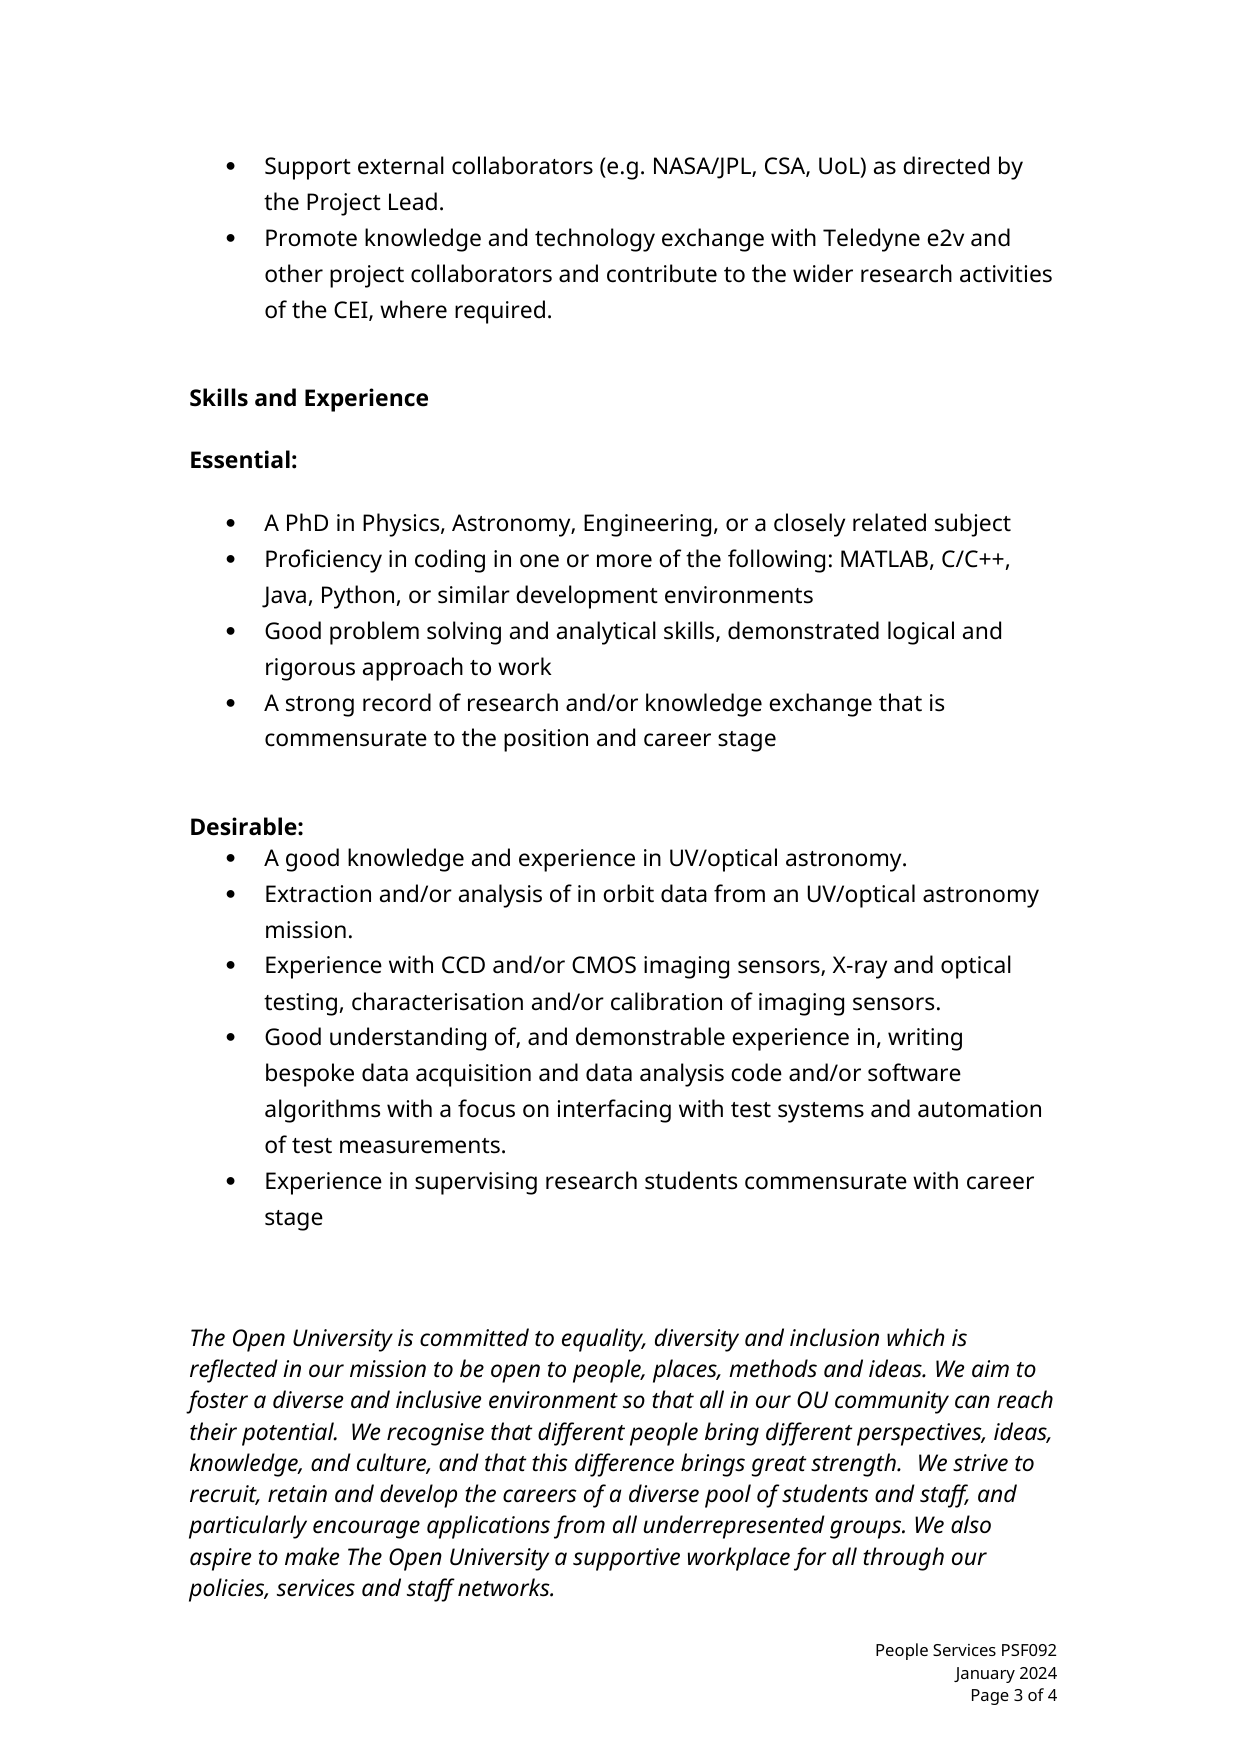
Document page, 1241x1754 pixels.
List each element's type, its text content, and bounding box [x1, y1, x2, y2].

text Essential: [189, 444, 1057, 476]
list Experience with CCD and/or CMOS imaging sensors, X-ray and optical testing, characterisation and/or calibration of imaging sensors. [227, 949, 1057, 1017]
list Support external collaborators (e.g. NASA/JPL, CSA, UoL) as directed by the Project Lead. [227, 150, 1057, 217]
list A good knowledge and experience in UV/optical astronomy. [227, 842, 1057, 873]
list Extraction and/or analysis of in orbit data from an UV/optical astronomy mission. [227, 878, 1057, 945]
list A PhD in Physics, Astronomy, Engineering, or a closely related subject [227, 507, 1057, 538]
text The Open University is committed to equality, diversity and inclusion which is reflected in our mission to be open to people, places, methods and ideas. We aim to foster a diverse and inclusive environment so that all in our OU community can reach their potential. We recognise that different people bring different perspectives, ideas, knowledge, and culture, and that this difference brings great strength. We strive to recruit, retain and develop the careers of a diverse pool of students and staff, and particularly encourage applications from all underrepresented groups. We also aspire to make The Open University a supportive workplace for all through our policies, services and staff networks. [189, 1322, 1057, 1603]
list Good problem solving and analytical skills, demonstrated logical and rigorous approach to work [227, 614, 1057, 682]
list Promote knowledge and technology exchange with Teledyne e2v and other project collaborators and contribute to the wider research activities of the CEI, where required. [227, 222, 1057, 325]
list Proficiency in coding in one or more of the following: MATLAB, C/C++, Java, Python, or similar development environments [227, 543, 1057, 610]
list Experience in supervising research students commensurate with career stage [227, 1165, 1057, 1232]
list Good understanding of, and demonstrable experience in, writing bespoke data acquisition and data analysis code and/or software algorithms with a focus on interfacing with test systems and automation of test measurements. [227, 1021, 1057, 1160]
text Skills and Experience [189, 382, 1057, 413]
text Desirable: [189, 810, 1057, 842]
list A strong record of research and/or knowledge exchange that is commensurate to the position and career stage [227, 686, 1057, 754]
